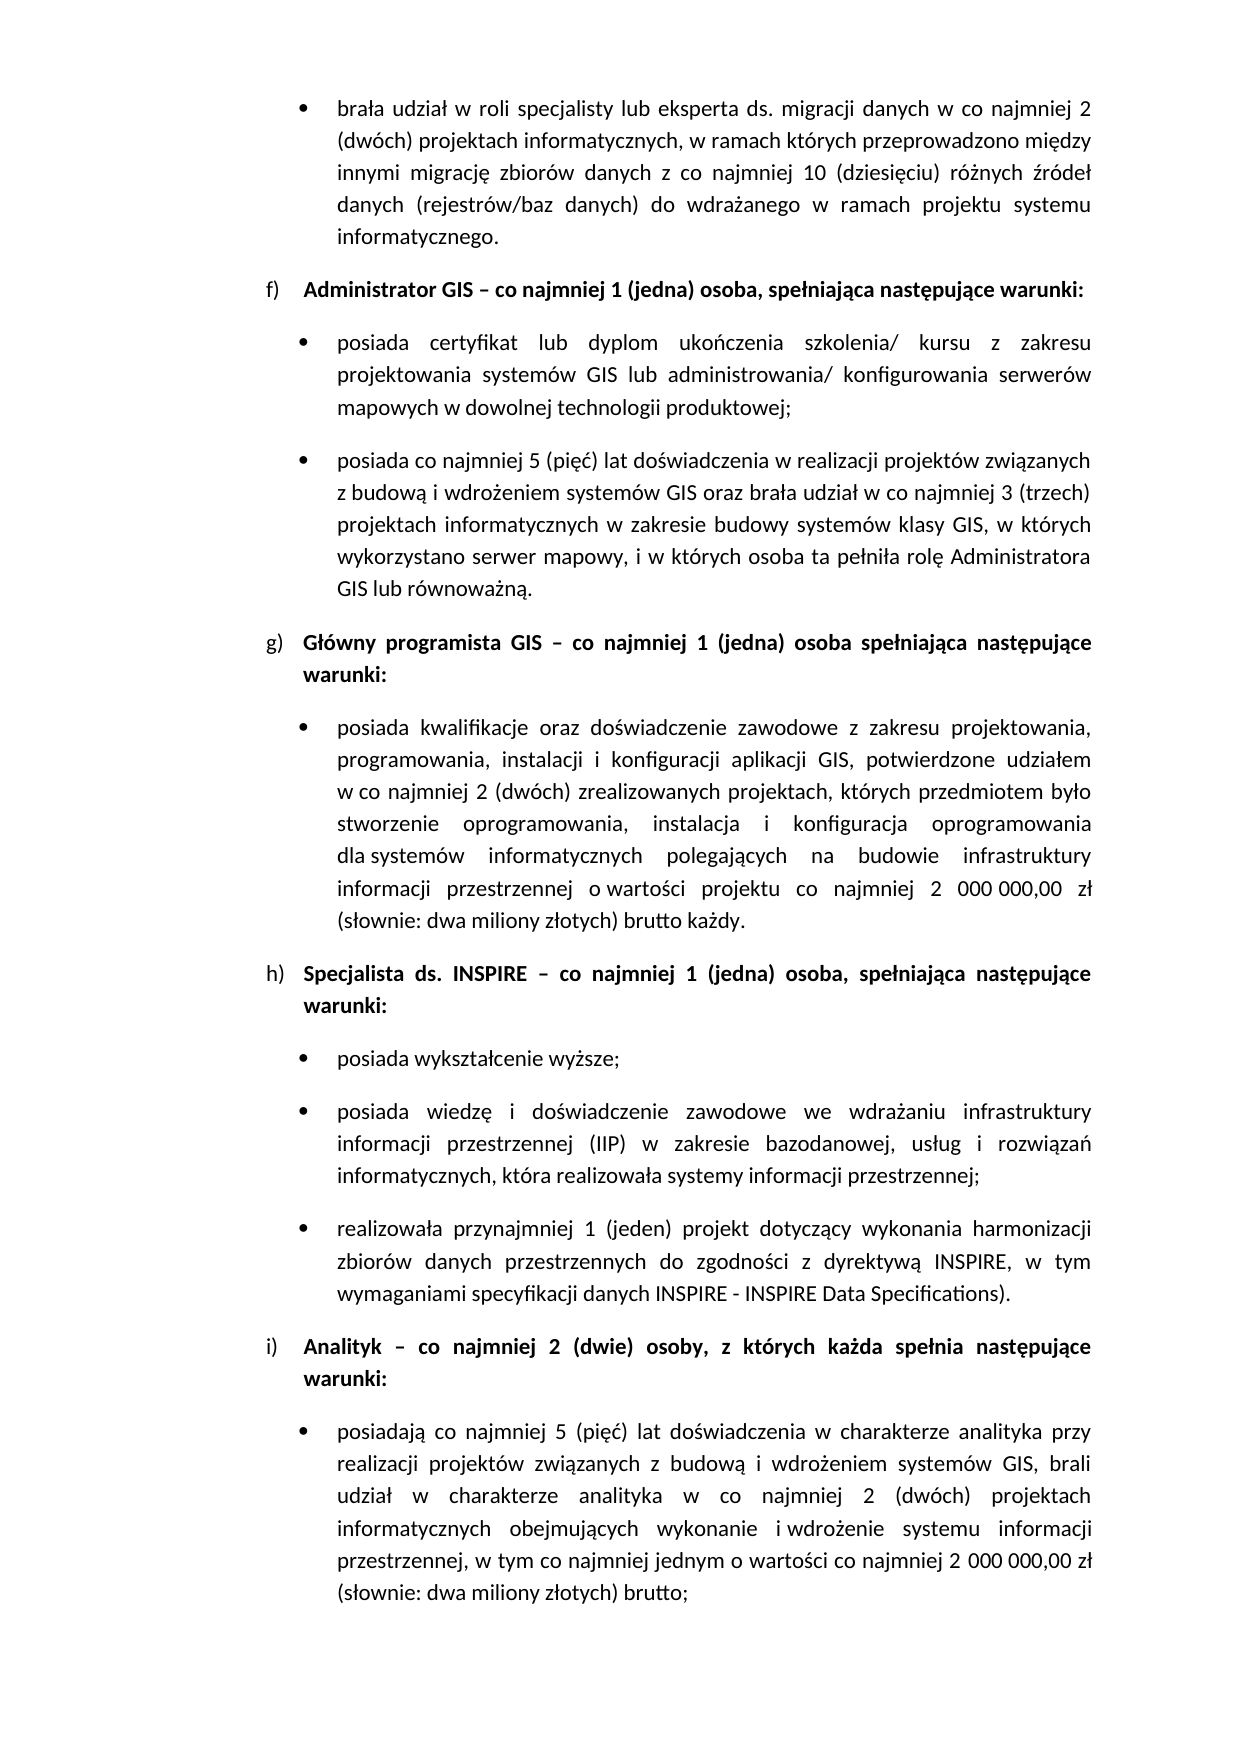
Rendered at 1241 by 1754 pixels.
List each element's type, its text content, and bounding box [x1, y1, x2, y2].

list Analityk – co najmniej 2 (dwie) osoby, z których każda spełnia następujące warunki: [266, 1332, 1093, 1392]
list brała udział w roli specjalisty lub eksperta ds. migracji danych w co najmniej 2 (dwóch) projektach informatycznych, w ramach których przeprowadzono między innymi migrację zbiorów danych z co najmniej 10 (dziesięciu) różnych źródeł danych (rejestrów/baz danych) do wdrażanego w ramach projektu systemu informatycznego. [299, 94, 1093, 250]
list realizowała przynajmniej 1 (jeden) projekt dotyczący wykonania harmonizacji zbiorów danych przestrzennych do zgodności z dyrektywą INSPIRE, w tym wymaganiami specyfikacji danych INSPIRE - INSPIRE Data Specifications). [299, 1214, 1093, 1307]
list Administrator GIS – co najmniej 1 (jedna) osoba, spełniająca następujące warunki: [266, 275, 1093, 303]
list posiada wykształcenie wyższe; [299, 1044, 1093, 1072]
list Specjalista ds. INSPIRE – co najmniej 1 (jedna) osoba, spełniająca następujące warunki: [266, 959, 1093, 1019]
list posiadają co najmniej 5 (pięć) lat doświadczenia w charakterze analityka przy realizacji projektów związanych z budową i wdrożeniem systemów GIS, brali udział w charakterze analityka w co najmniej 2 (dwóch) projektach informatycznych obejmujących wykonanie i wdrożenie systemu informacji przestrzennej, w tym co najmniej jednym o wartości co najmniej 2 000 000,00 zł (słownie: dwa miliony złotych) brutto; [299, 1417, 1093, 1606]
list posiada certyfikat lub dyplom ukończenia szkolenia/ kursu z zakresu projektowania systemów GIS lub administrowania/ konfigurowania serwerów mapowych w dowolnej technologii produktowej; [299, 328, 1093, 421]
list posiada co najmniej 5 (pięć) lat doświadczenia w realizacji projektów związanych z budową i wdrożeniem systemów GIS oraz brała udział w co najmniej 3 (trzech) projektach informatycznych w zakresie budowy systemów klasy GIS, w których wykorzystano serwer mapowy, i w których osoba ta pełniła rolę Administratora GIS lub równoważną. [299, 446, 1093, 603]
list posiada kwalifikacje oraz doświadczenie zawodowe z zakresu projektowania, programowania, instalacji i konfiguracji aplikacji GIS, potwierdzone udziałem w co najmniej 2 (dwóch) zrealizowanych projektach, których przedmiotem było stworzenie oprogramowania, instalacja i konfiguracja oprogramowania dla systemów informatycznych polegających na budowie infrastruktury informacji przestrzennej o wartości projektu co najmniej 2 000 000,00 zł (słownie: dwa miliony złotych) brutto każdy. [299, 713, 1093, 934]
list Główny programista GIS – co najmniej 1 (jedna) osoba spełniająca następujące warunki: [266, 628, 1093, 688]
list posiada wiedzę i doświadczenie zawodowe we wdrażaniu infrastruktury informacji przestrzennej (IIP) w zakresie bazodanowej, usług i rozwiązań informatycznych, która realizowała systemy informacji przestrzennej; [299, 1097, 1093, 1189]
